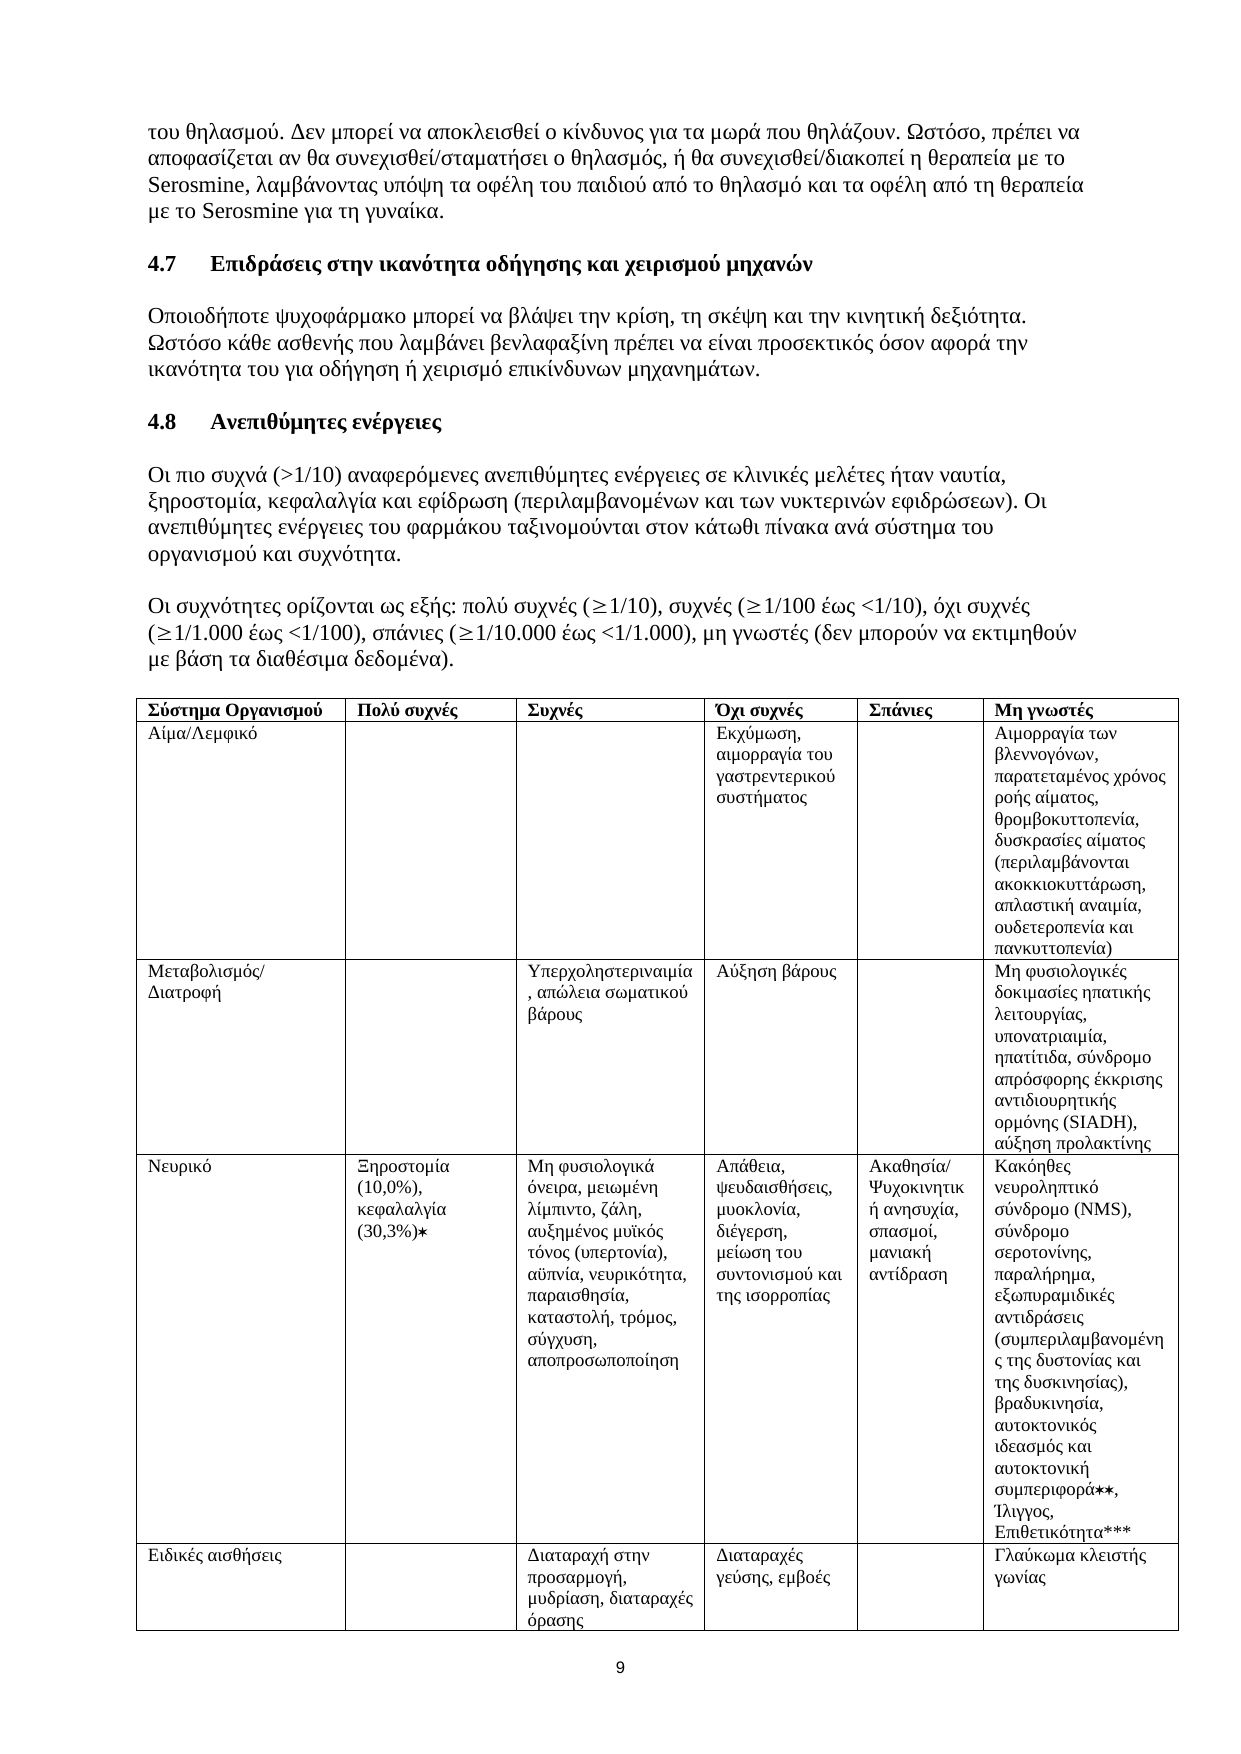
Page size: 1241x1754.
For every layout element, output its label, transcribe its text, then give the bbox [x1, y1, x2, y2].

table_cell [346, 960, 516, 1154]
text Οι συχνότητες ορίζονται ως εξής: πολύ συχνές (1/10), συχνές (1/100 έως <1/10), όχι συχνές (1/1.000 έως <1/100), σπάνιες (1/10.000 έως <1/1.000), μη γνωστές (δεν μπορούν να εκτιμηθούν με βάση τα διαθέσιμα δεδομένα). [148, 592, 1092, 672]
table_cell Αύξηση βάρους [705, 960, 857, 1154]
table_header Μη γνωστές [984, 699, 1178, 721]
table_cell Ακαθησία/ Ψυχοκινητική ανησυχία, σπασμοί, μανιακή αντίδραση [858, 1155, 983, 1543]
table_cell Ξηροστομία (10,0%), κεφαλαλγία (30,3%) [346, 1155, 516, 1543]
text 4.8 Ανεπιθύμητες ενέργειες [148, 408, 1092, 434]
text 4.7 Επιδράσεις στην ικανότητα οδήγησης και χειρισμού μηχανών [148, 250, 1092, 276]
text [148, 118, 1092, 223]
table_cell Απάθεια, ψευδαισθήσεις, μυοκλονία, διέγερση, μείωση του συντονισμού και της ισορροπίας [705, 1155, 857, 1543]
table_cell Κακόηθες νευροληπτικό σύνδρομο (NMS), σύνδρομο σεροτονίνης, παραλήρημα, εξωπυραμιδικές αντιδράσεις (συμπεριλαμβανομένης της δυστονίας και της δυσκινησίας), βραδυκινησία, αυτοκτονικός ιδεασμός και αυτοκτονική συμπεριφορά, Ίλιγγος, Επιθετικότητα*** [984, 1155, 1178, 1543]
table_header Πολύ συχνές [346, 699, 516, 721]
text Οι πιο συχνά (>1/10) αναφερόμενες ανεπιθύμητες ενέργειες σε κλινικές μελέτες ήταν ναυτία, ξηροστομία, κεφαλαλγία και εφίδρωση (περιλαμβανομένων και των νυκτερινών εφιδρώσεων). Οι ανεπιθύμητες ενέργειες του φαρμάκου ταξινομούνται στον κάτωθι πίνακα ανά σύστημα του οργανισμού και συχνότητα. [148, 461, 1092, 566]
text Οποιοδήποτε ψυχοφάρμακο μπορεί να βλάψει την κρίση, τη σκέψη και την κινητική δεξιότητα. Ωστόσο κάθε ασθενής που λαμβάνει βενλαφαξίνη πρέπει να είναι προσεκτικός όσον αφορά την ικανότητα του για οδήγηση ή χειρισμό επικίνδυνων μηχανημάτων. [148, 303, 1092, 382]
table_cell [858, 722, 983, 959]
table_cell Ειδικές αισθήσεις [137, 1544, 345, 1630]
table_cell Μεταβολισμός/Διατροφή [137, 960, 345, 1154]
table_header Συχνές [517, 699, 704, 721]
table_cell [858, 1544, 983, 1630]
table_cell Αίμα/Λεμφικό [137, 722, 345, 959]
table_header Σπάνιες [858, 699, 983, 721]
table_cell [517, 722, 704, 959]
table_cell Διαταραχή στην προσαρμογή, μυδρίαση, διαταραχές όρασης [517, 1544, 704, 1630]
table_cell Μη φυσιολογικά όνειρα, μειωμένη λίμπιντο, ζάλη, αυξημένος μυϊκός τόνος (υπερτονία), αϋπνία, νευρικότητα, παραισθησία, καταστολή, τρόμος, σύγχυση, αποπροσωποποίηση [517, 1155, 704, 1543]
table_cell Αιμορραγία των βλεννογόνων, παρατεταμένος χρόνος ροής αίματος, θρομβοκυττοπενία, δυσκρασίες αίματος (περιλαμβάνονται ακοκκιοκυττάρωση, απλαστική αναιμία, ουδετεροπενία και πανκυττοπενία) [984, 722, 1178, 959]
table_cell Νευρικό [137, 1155, 345, 1543]
table_header Όχι συχνές [705, 699, 857, 721]
table_cell [346, 722, 516, 959]
table_cell Υπερχοληστεριναιμία, απώλεια σωματικού βάρους [517, 960, 704, 1154]
table_cell Μη φυσιολογικές δοκιμασίες ηπατικής λειτουργίας, υπονατριαιμία, ηπατίτιδα, σύνδρομο απρόσφορης έκκρισης αντιδιουρητικής ορμόνης (SIADH), αύξηση προλακτίνης [984, 960, 1178, 1154]
table_cell [858, 960, 983, 1154]
table_cell Εκχύμωση, αιμορραγία του γαστρεντερικού συστήματος [705, 722, 857, 959]
table_cell Διαταραχές γεύσης, εμβοές [705, 1544, 857, 1630]
table_header Σύστημα Οργανισμού [137, 699, 345, 721]
table_cell [346, 1544, 516, 1630]
table_cell Γλαύκωμα κλειστής γωνίας [984, 1544, 1178, 1630]
